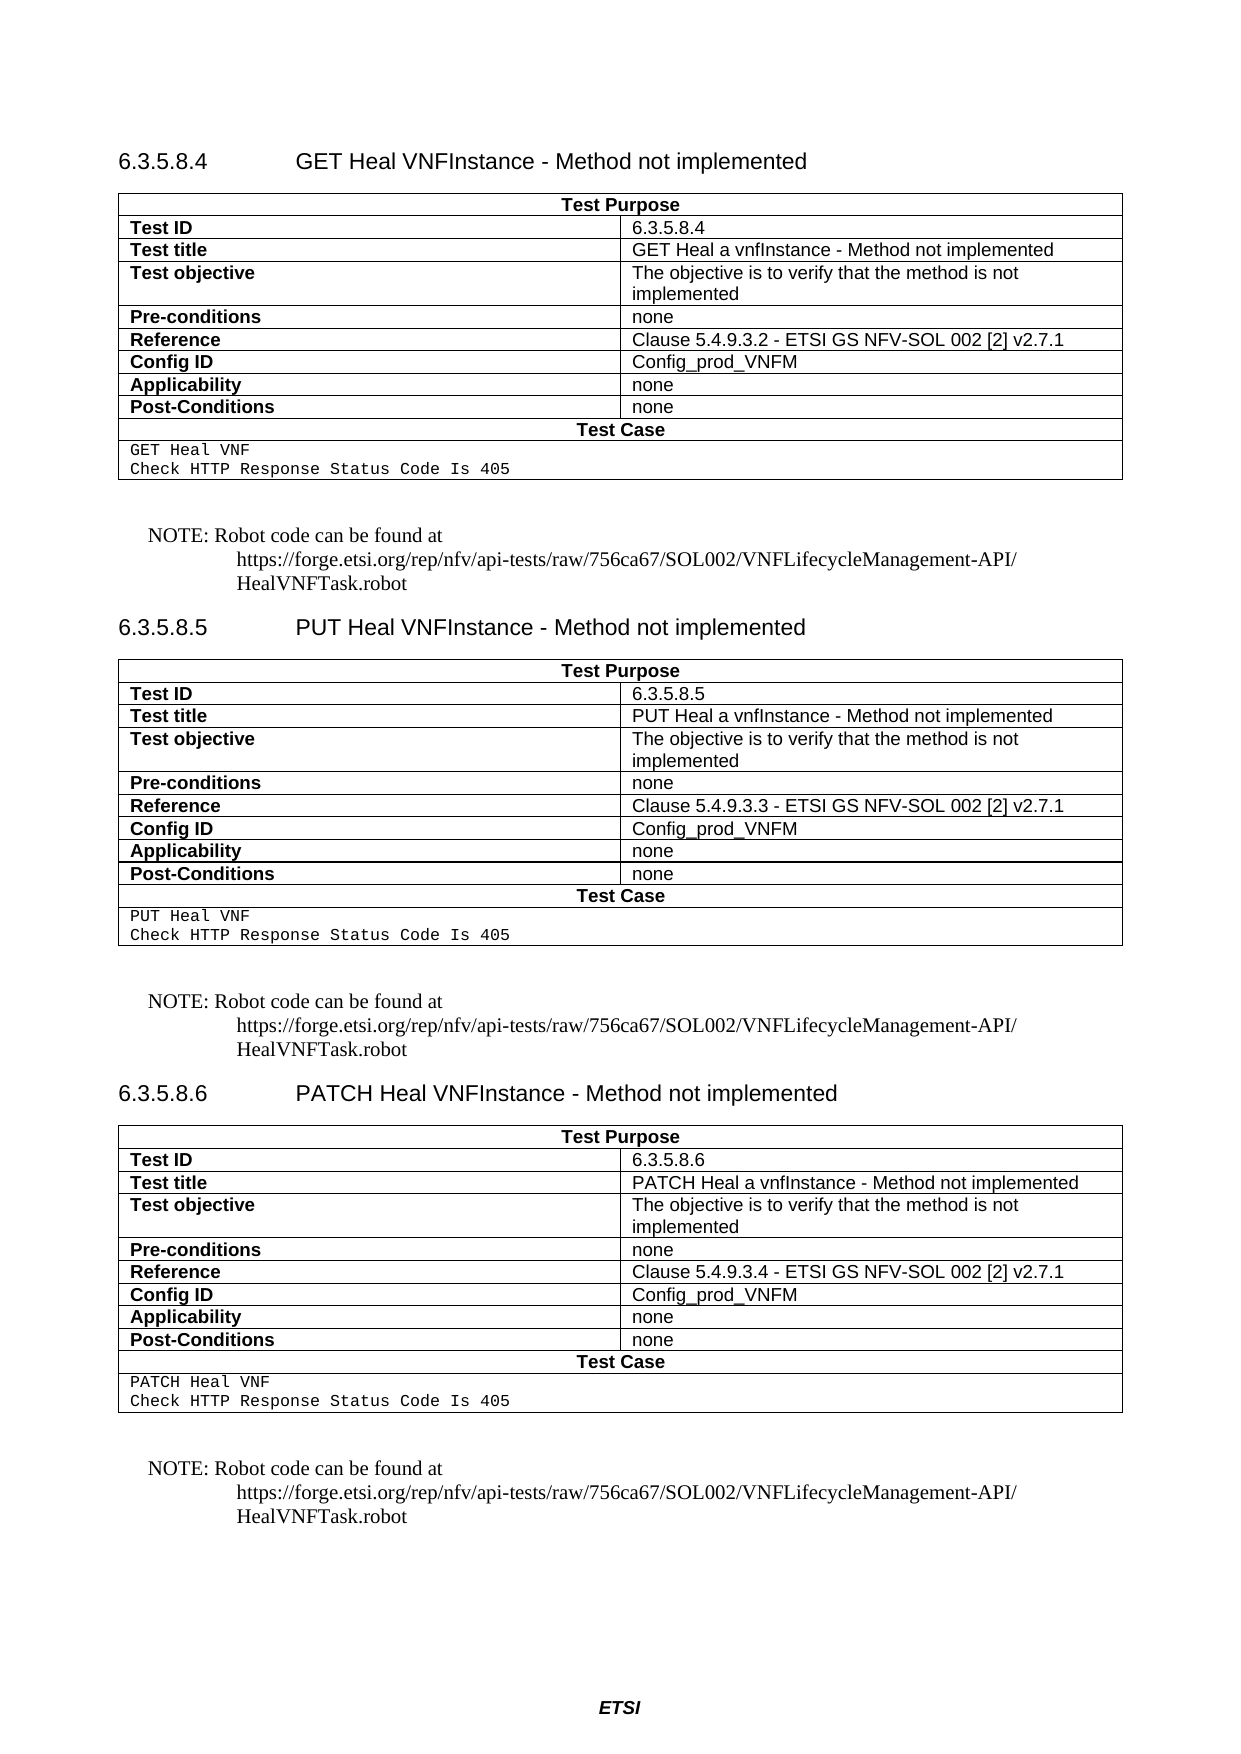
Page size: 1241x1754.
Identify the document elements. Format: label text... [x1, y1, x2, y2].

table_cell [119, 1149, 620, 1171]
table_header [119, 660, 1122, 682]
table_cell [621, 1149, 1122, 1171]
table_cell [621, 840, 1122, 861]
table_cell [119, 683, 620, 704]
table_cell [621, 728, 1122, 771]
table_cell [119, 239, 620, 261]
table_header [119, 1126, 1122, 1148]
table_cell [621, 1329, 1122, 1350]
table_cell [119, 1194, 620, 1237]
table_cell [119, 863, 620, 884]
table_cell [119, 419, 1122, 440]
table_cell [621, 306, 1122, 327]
subtitle 6.3.5.8.5 PUT Heal VNFInstance - Method not implemented [118, 614, 1122, 640]
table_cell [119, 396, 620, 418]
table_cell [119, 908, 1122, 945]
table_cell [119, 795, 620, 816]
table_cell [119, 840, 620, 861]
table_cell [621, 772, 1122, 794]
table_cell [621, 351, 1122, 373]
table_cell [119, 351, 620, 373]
text NOTE: Robot code can be found at https://forge.etsi.org/rep/nfv/api-tests/raw/756ca67/SOL002/VNFLifecycleManagement-API/HealVNFTask.robot [148, 989, 1122, 1061]
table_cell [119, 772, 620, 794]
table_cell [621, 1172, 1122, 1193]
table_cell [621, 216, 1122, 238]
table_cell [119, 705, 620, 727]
subtitle 6.3.5.8.4 GET Heal VNFInstance - Method not implemented [118, 148, 1122, 174]
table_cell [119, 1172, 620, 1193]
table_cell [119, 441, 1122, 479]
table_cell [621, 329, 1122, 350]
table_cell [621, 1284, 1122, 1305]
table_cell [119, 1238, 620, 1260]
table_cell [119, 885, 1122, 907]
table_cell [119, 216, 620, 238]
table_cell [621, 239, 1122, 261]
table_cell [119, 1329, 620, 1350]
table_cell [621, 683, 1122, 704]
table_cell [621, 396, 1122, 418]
subtitle 6.3.5.8.6 PATCH Heal VNFInstance - Method not implemented [118, 1080, 1122, 1107]
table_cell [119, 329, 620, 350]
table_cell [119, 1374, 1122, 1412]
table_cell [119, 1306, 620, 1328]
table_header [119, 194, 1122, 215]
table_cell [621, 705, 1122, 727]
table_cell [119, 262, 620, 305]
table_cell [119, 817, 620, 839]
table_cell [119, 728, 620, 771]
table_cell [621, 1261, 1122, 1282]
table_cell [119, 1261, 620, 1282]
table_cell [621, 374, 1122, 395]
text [148, 1456, 1122, 1528]
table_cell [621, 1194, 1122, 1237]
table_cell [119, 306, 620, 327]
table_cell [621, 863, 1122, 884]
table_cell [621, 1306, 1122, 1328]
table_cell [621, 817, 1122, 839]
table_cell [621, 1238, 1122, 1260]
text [148, 523, 1122, 595]
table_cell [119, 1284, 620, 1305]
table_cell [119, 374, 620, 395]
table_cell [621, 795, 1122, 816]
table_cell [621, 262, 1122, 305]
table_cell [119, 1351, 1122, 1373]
